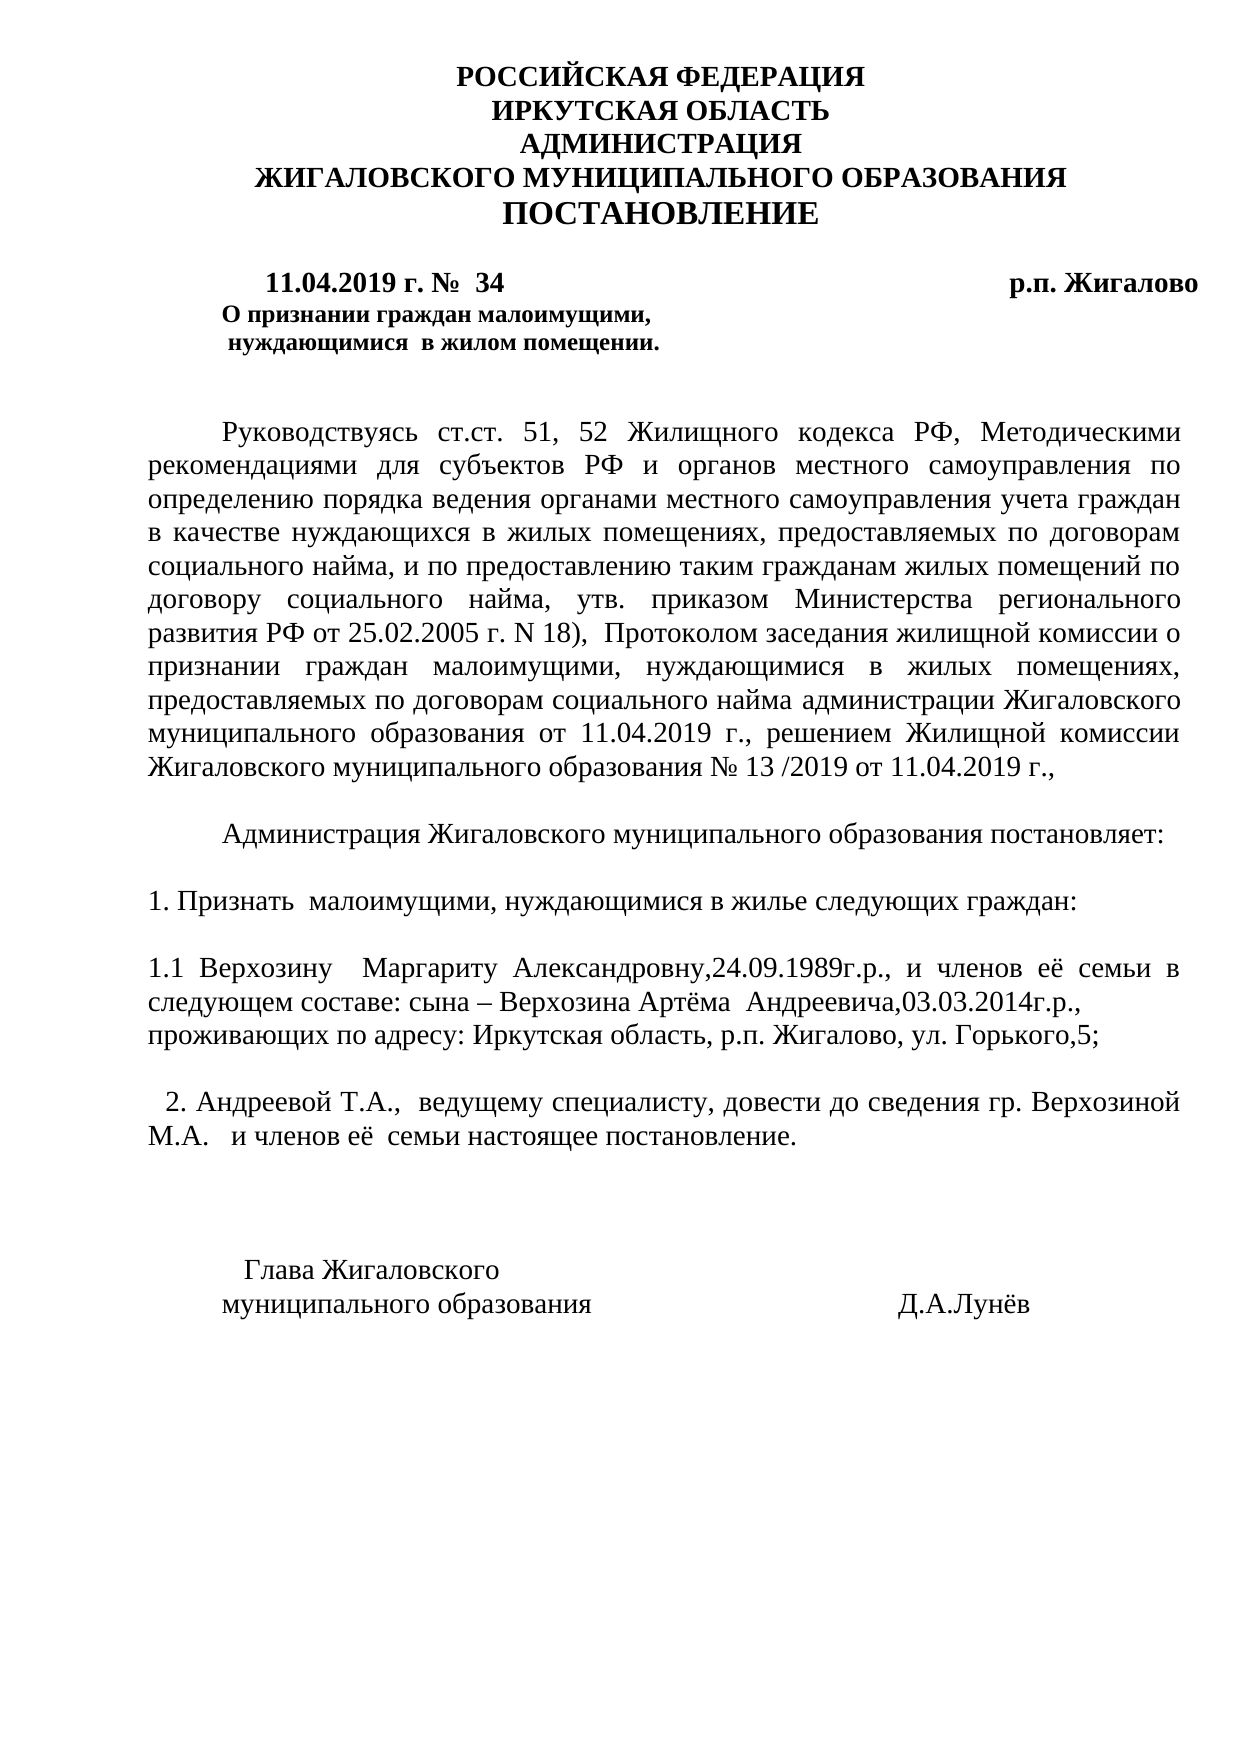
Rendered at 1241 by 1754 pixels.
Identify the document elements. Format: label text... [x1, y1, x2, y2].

text Руководствуясь ст.ст. 51, 52 Жилищного кодекса РФ, Методическими рекомендациями для субъектов РФ и органов местного самоуправления по определению порядка ведения органами местного самоуправления учета граждан в качестве нуждающихся в жилых помещениях, предоставляемых по договорам социального найма, и по предоставлению таким гражданам жилых помещений по договору социального найма, утв. приказом Министерства регионального развития РФ от 25.02.2005 г. N 18), Протоколом заседания жилищной комиссии о признании граждан малоимущими, нуждающимися в жилых помещениях, предоставляемых по договорам социального найма администрации Жигаловского муниципального образования от 11.04.2019 г., решением Жилищной комиссии Жигаловского муниципального образования № 13 /2019 от 11.04.2019 г., [148, 414, 1181, 783]
text муниципального образования Д.А.Лунёв [148, 1286, 1181, 1319]
text нуждающимися в жилом помещении. [221, 327, 1181, 356]
text 2. Андреевой Т.А., ведущему специалисту, довести до сведения гр. Верхозиной М.А. и членов её семьи настоящее постановление. [148, 1084, 1181, 1152]
text 1. Признать малоимущими, нуждающимися в жилье следующих граждан: [148, 883, 1181, 917]
text Администрация Жигаловского муниципального образования постановляет: [148, 816, 1181, 850]
text 1.1 Верхозину Маргариту Александровну,24.09.1989г.р., и членов её семьи в следующем составе: сына – Верхозина Артёма Андреевича,03.03.2014г.р., [148, 950, 1181, 1017]
text О признании граждан малоимущими, [221, 299, 1181, 327]
text проживающих по адресу: Иркутская область, р.п. Жигалово, ул. Горького,5; [148, 1017, 1181, 1051]
table_cell 11.04.2019 г. № 34 [180, 265, 708, 299]
table_header РОССИЙСКАЯ ФЕДЕРАЦИЯ ИРКУТСКАЯ ОБЛАСТЬ АДМИНИСТРАЦИЯ ЖИГАЛОВСКОГО МУНИЦИПАЛЬНОГО ОБРАЗОВАНИЯ ПОСТАНОВЛЕНИЕ [119, 59, 1202, 265]
text Глава Жигаловского [148, 1252, 1181, 1286]
table_cell р.п. Жигалово [708, 265, 1210, 299]
